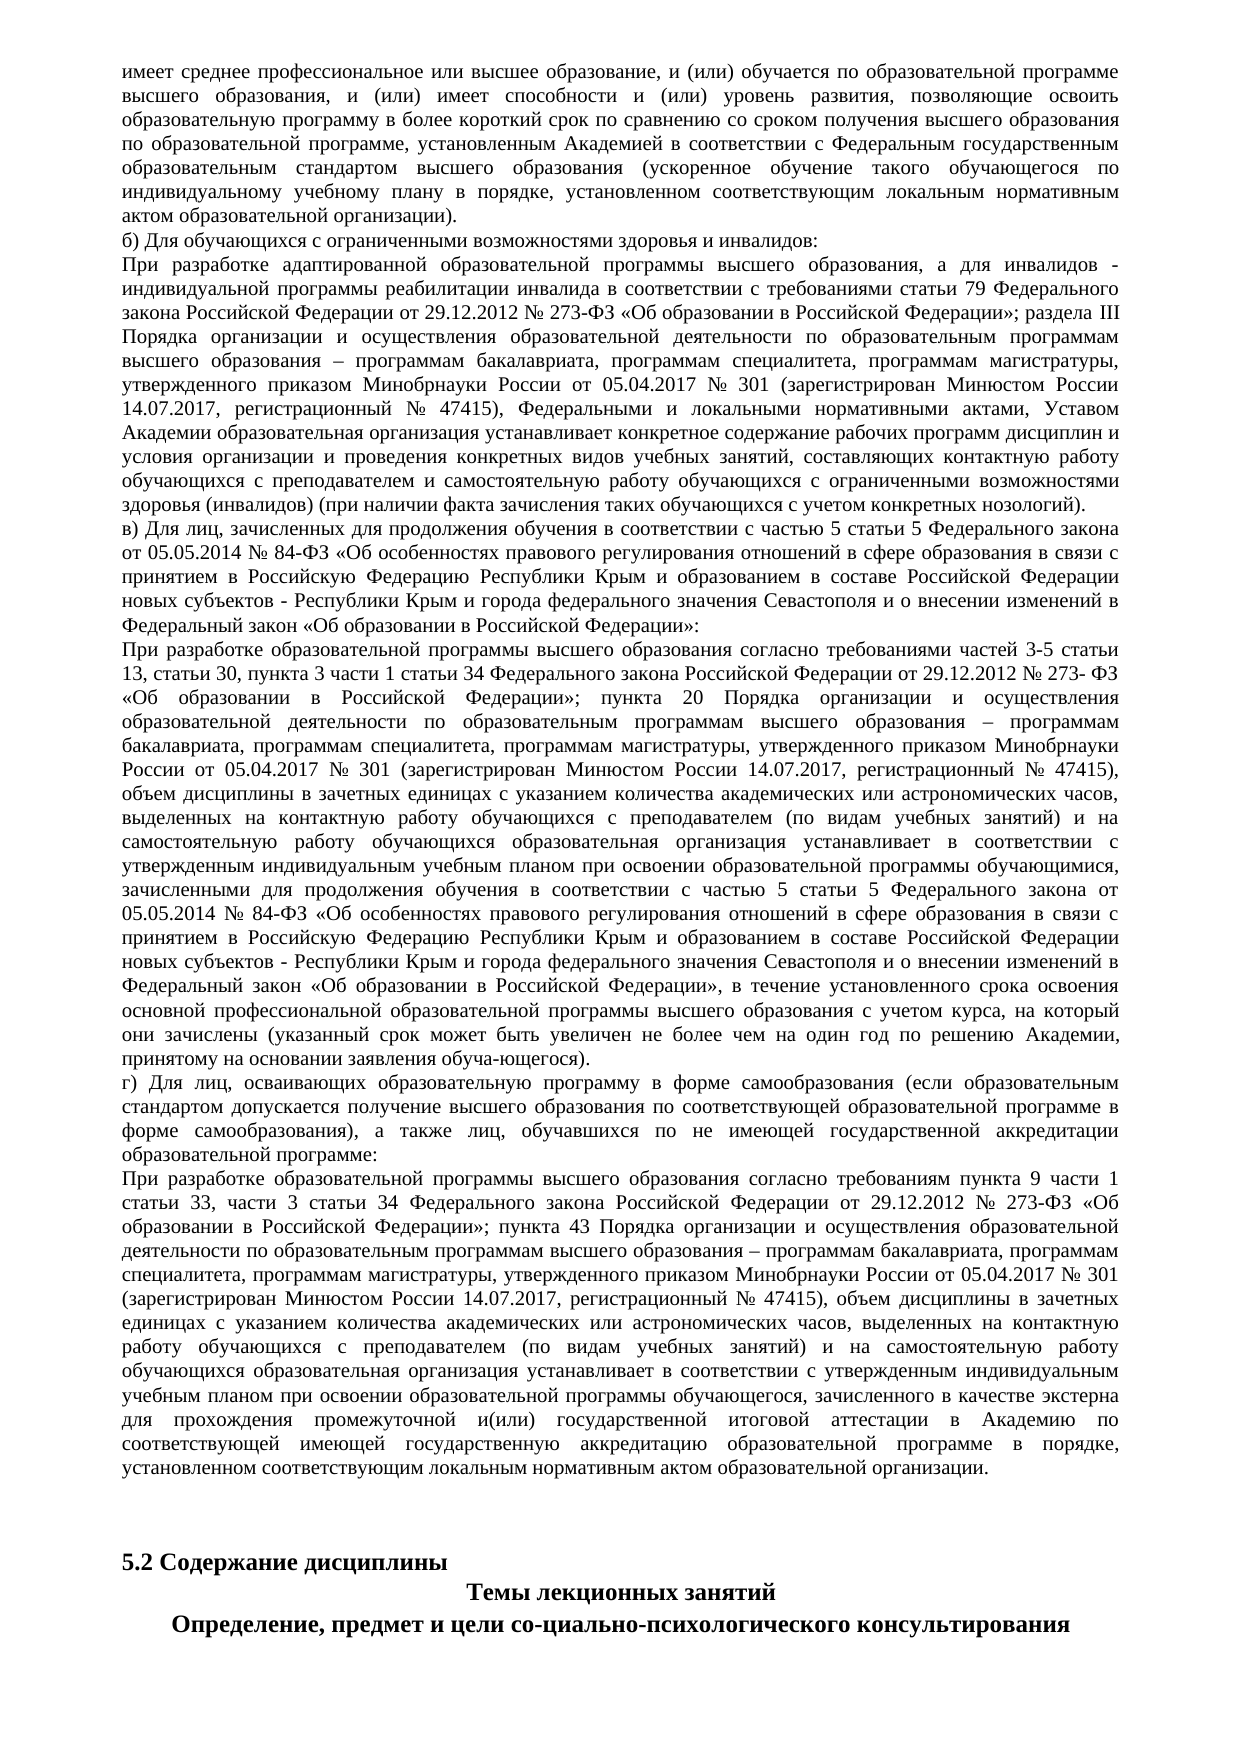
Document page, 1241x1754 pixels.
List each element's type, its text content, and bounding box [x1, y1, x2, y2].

table_cell Определение, предмет и цели со-циально-психологического консультирования [118, 1609, 1124, 1638]
table_cell 5.2 Содержание дисциплины [118, 1516, 1124, 1577]
table_cell Темы лекционных занятий [118, 1577, 1124, 1609]
table_header имеет среднее профессиональное или высшее образование, и (или) обучается по образовательной программе высшего образования, и (или) имеет способности и (или) уровень развития, позволяющие освоить образовательную программу в более короткий срок по сравнению со сроком получения высшего образования по образовательной программе, установленным Академией в соответствии с Федеральным государственным образовательным стандартом высшего образования (ускоренное обучение такого обучающегося по индивидуальному учебному плану в порядке, установленном соответствующим локальным нормативным актом образовательной организации). б) Для обучающихся с ограниченными возможностями здоровья и инвалидов: При разработке адаптированной образовательной программы высшего образования, а для инвалидов - индивидуальной программы реабилитации инвалида в соответствии с требованиями статьи 79 Федерального закона Российской Федерации от 29.12.2012 № 273-ФЗ «Об образовании в Российской Федерации»; раздела III Порядка организации и осуществления образовательной деятельности по образовательным программам высшего образования – программам бакалавриата, программам специалитета, программам магистратуры, утвержденного приказом Минобрнауки России от 05.04.2017 № 301 (зарегистрирован Минюстом России 14.07.2017, регистрационный № 47415), Федеральными и локальными нормативными актами, Уставом Академии образовательная организация устанавливает конкретное содержание рабочих программ дисциплин и условия организации и проведения конкретных видов учебных занятий, составляющих контактную работу обучающихся с преподавателем и самостоятельную работу обучающихся с ограниченными возможностями здоровья (инвалидов) (при наличии факта зачисления таких обучающихся с учетом конкретных нозологий). в) Для лиц, зачисленных для продолжения обучения в соответствии с частью 5 статьи 5 Федерального закона от 05.05.2014 № 84-ФЗ «Об особенностях правового регулирования отношений в сфере образования в связи с принятием в Российскую Федерацию Республики Крым и образованием в составе Российской Федерации новых субъектов - Республики Крым и города федерального значения Севастополя и о внесении изменений в Федеральный закон «Об образовании в Российской Федерации»: При разработке образовательной программы высшего образования согласно требованиями частей 3-5 статьи 13, статьи 30, пункта 3 части 1 статьи 34 Федерального закона Российской Федерации от 29.12.2012 № 273- ФЗ «Об образовании в Российской Федерации»; пункта 20 Порядка организации и осуществления образовательной деятельности по образовательным программам высшего образования – программам бакалавриата, программам специалитета, программам магистратуры, утвержденного приказом Минобрнауки России от 05.04.2017 № 301 (зарегистрирован Минюстом России 14.07.2017, регистрационный № 47415), объем дисциплины в зачетных единицах с указанием количества академических или астрономических часов, выделенных на контактную работу обучающихся с преподавателем (по видам учебных занятий) и на самостоятельную работу обучающихся образовательная организация устанавливает в соответствии с утвержденным индивидуальным учебным планом при освоении образовательной программы обучающимися, зачисленными для продолжения обучения в соответствии с частью 5 статьи 5 Федерального закона от 05.05.2014 № 84-ФЗ «Об особенностях правового регулирования отношений в сфере образования в связи с принятием в Российскую Федерацию Республики Крым и образованием в составе Российской Федерации новых субъектов - Республики Крым и города федерального значения Севастополя и о внесении изменений в Федеральный закон «Об образовании в Российской Федерации», в течение установленного срока освоения основной профессиональной образовательной программы высшего образования с учетом курса, на который они зачислены (указанный срок может быть увеличен не более чем на один год по решению Академии, принятому на основании заявления обуча-ющегося). г) Для лиц, осваивающих образовательную программу в форме самообразования (если образовательным стандартом допускается получение высшего образования по соответствующей образовательной программе в форме самообразования), а также лиц, обучавшихся по не имеющей государственной аккредитации образовательной программе: При разработке образовательной программы высшего образования согласно требованиям пункта 9 части 1 статьи 33, части 3 статьи 34 Федерального закона Российской Федерации от 29.12.2012 № 273-ФЗ «Об образовании в Российской Федерации»; пункта 43 Порядка организации и осуществления образовательной деятельности по образовательным программам высшего образования – программам бакалавриата, программам специалитета, программам магистратуры, утвержденного приказом Минобрнауки России от 05.04.2017 № 301 (зарегистрирован Минюстом России 14.07.2017, регистрационный № 47415), объем дисциплины в зачетных единицах с указанием количества академических или астрономических часов, выделенных на контактную работу обучающихся с преподавателем (по видам учебных занятий) и на самостоятельную работу обучающихся образовательная организация устанавливает в соответствии с утвержденным индивидуальным учебным планом при освоении образовательной программы обучающегося, зачисленного в качестве экстерна для прохождения промежуточной и(или) государственной итоговой аттестации в Академию по соответствующей имеющей государственную аккредитацию образовательной программе в порядке, установленном соответствующим локальным нормативным актом образовательной организации. [118, 59, 1124, 1516]
